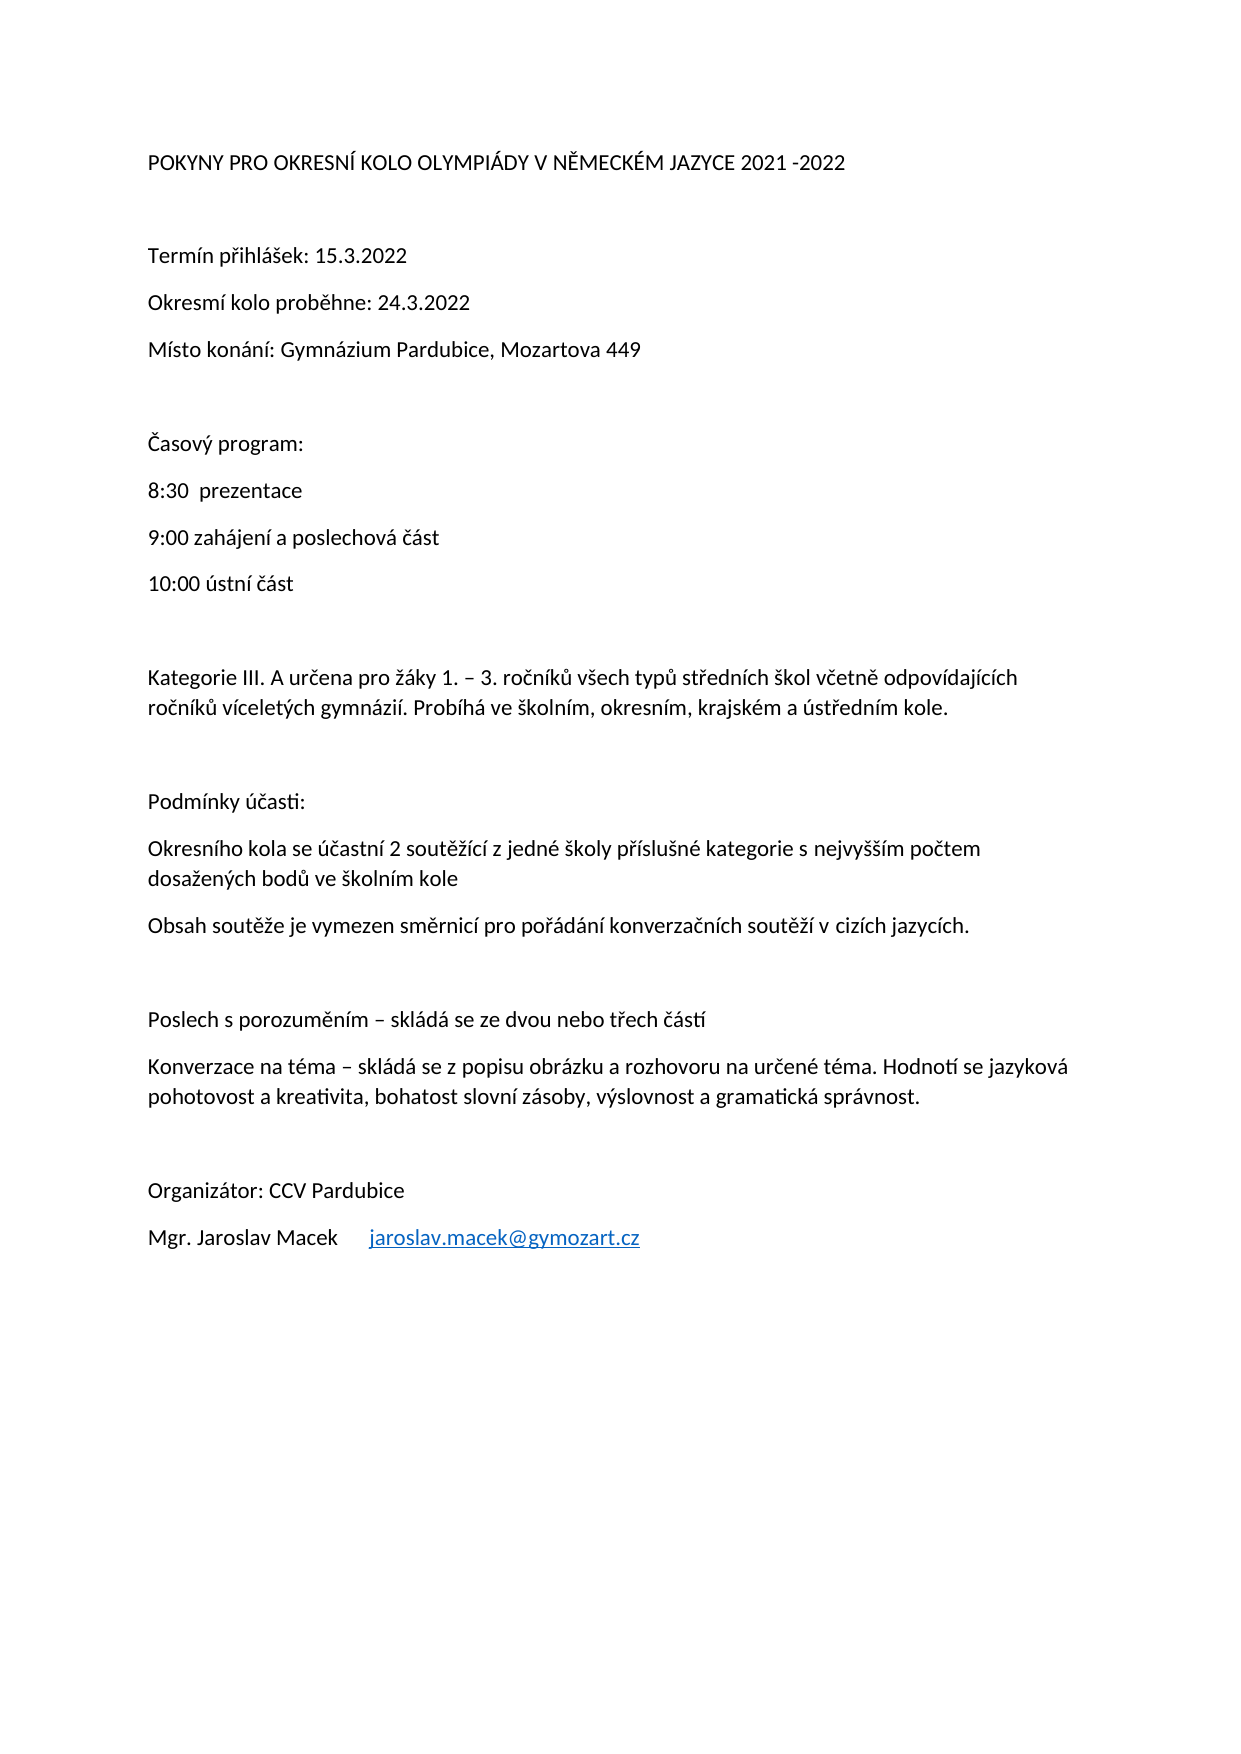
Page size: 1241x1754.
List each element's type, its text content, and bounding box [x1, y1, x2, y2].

text 8:30 prezentace [148, 476, 1093, 504]
text Okresmí kolo proběhne: 24.3.2022 [148, 288, 1093, 316]
text Kategorie III. A určena pro žáky 1. – 3. ročníků všech typů středních škol včetně odpovídajících ročníků víceletých gymnázií. Probíhá ve školním, okresním, krajském a ústředním kole. [148, 663, 1093, 721]
text 10:00 ústní část [148, 569, 1093, 597]
text Konverzace na téma – skládá se z popisu obrázku a rozhovoru na určené téma. Hodnotí se jazyková pohotovost a kreativita, bohatost slovní zásoby, výslovnost a gramatická správnost. [148, 1052, 1093, 1110]
text POKYNY PRO OKRESNÍ KOLO OLYMPIÁDY V NĚMECKÉM JAZYCE 2021 -2022 [148, 148, 1093, 176]
text 9:00 zahájení a poslechová část [148, 523, 1093, 551]
text Okresního kola se účastní 2 soutěžící z jedné školy příslušné kategorie s nejvyšším počtem dosažených bodů ve školním kole [148, 834, 1093, 892]
text Podmínky účasti: [148, 787, 1093, 815]
text Místo konání: Gymnázium Pardubice, Mozartova 449 [148, 335, 1093, 363]
text Časový program: [148, 429, 1093, 457]
text Mgr. Jaroslav Macek jaroslav.macek@gymozart.cz [148, 1223, 1093, 1251]
text Poslech s porozuměním – skládá se ze dvou nebo třech částí [148, 1005, 1093, 1033]
text Termín přihlášek: 15.3.2022 [148, 241, 1093, 269]
text Obsah soutěže je vymezen směrnicí pro pořádání konverzačních soutěží v cizích jazycích. [148, 911, 1093, 939]
text Organizátor: CCV Pardubice [148, 1176, 1093, 1204]
